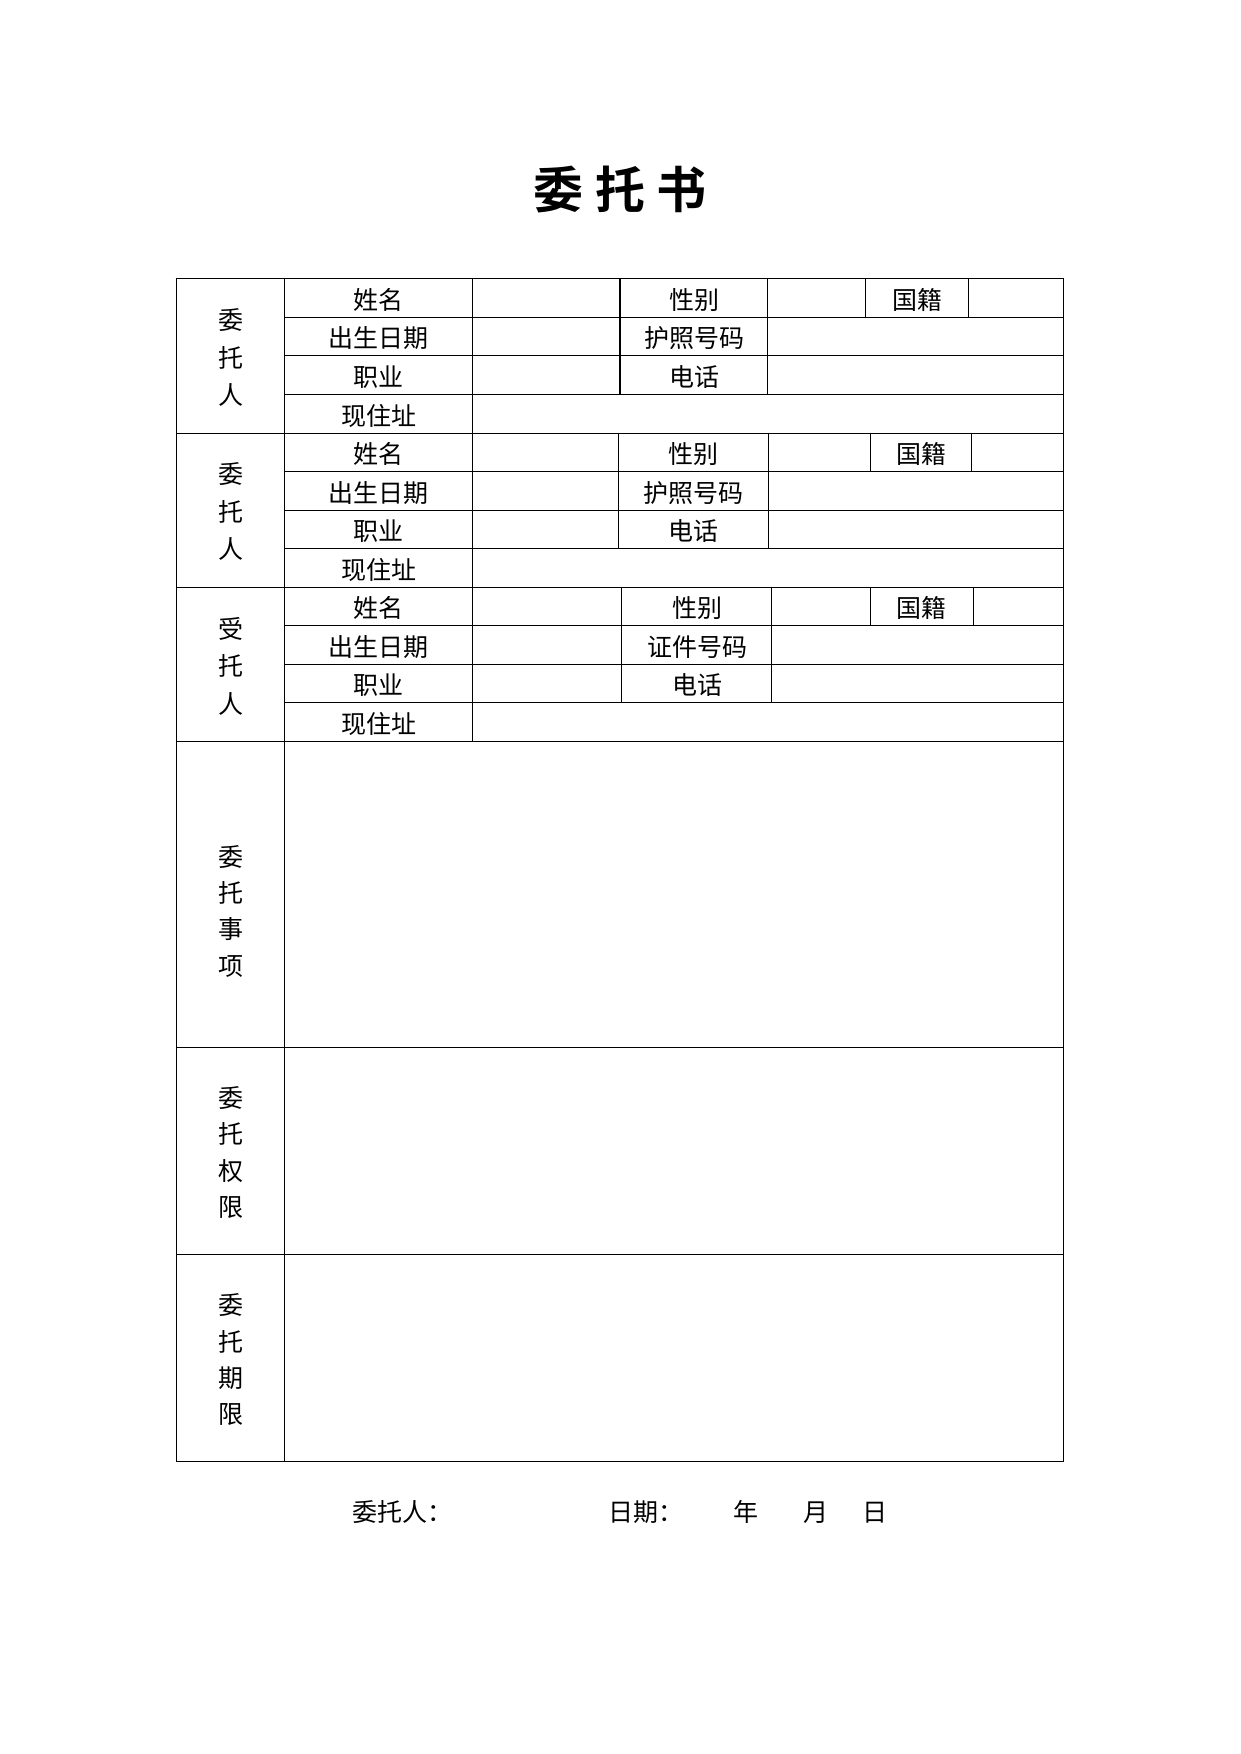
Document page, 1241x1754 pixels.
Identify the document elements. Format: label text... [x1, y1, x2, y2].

table_cell [772, 626, 1063, 664]
table_header 委 托 人 [177, 279, 284, 432]
text 委 托 书 [187, 150, 1053, 222]
table_cell 电话 [619, 511, 768, 548]
table_cell [768, 356, 1063, 394]
table_cell 委 托 人 [177, 434, 284, 587]
table_cell 证件号码 [622, 626, 771, 664]
table_cell 委 托 权 限 [177, 1048, 284, 1254]
table_cell 职业 [285, 511, 472, 548]
table_cell [285, 1255, 1063, 1461]
table_cell 现住址 [285, 395, 472, 432]
table_cell 出生日期 [285, 472, 472, 509]
table_cell 出生日期 [285, 318, 472, 355]
table_header [768, 279, 865, 317]
table_cell 国籍 [871, 588, 973, 625]
table_cell [473, 703, 1063, 741]
table_cell [473, 318, 619, 355]
table_cell [972, 434, 1063, 471]
table_cell 电话 [622, 665, 771, 702]
table_cell [769, 434, 870, 471]
table_cell [473, 549, 1063, 587]
table_header [473, 279, 619, 317]
table_cell 电话 [621, 356, 767, 394]
table_cell 委 托 事 项 [177, 742, 284, 1047]
table_cell 性别 [619, 434, 768, 471]
table_cell 职业 [285, 356, 472, 394]
table_cell 委 托 期 限 [177, 1255, 284, 1461]
table_header [969, 279, 1063, 317]
table_cell [473, 472, 618, 509]
table_cell [285, 742, 1063, 1047]
table_cell 职业 [285, 665, 472, 702]
table_cell [772, 588, 870, 625]
table_cell [473, 511, 618, 548]
table_cell [473, 626, 621, 664]
table_cell 姓名 [285, 588, 472, 625]
table_cell [473, 395, 1063, 432]
table_cell [473, 665, 621, 702]
table_cell 国籍 [871, 434, 971, 471]
table_cell 出生日期 [285, 626, 472, 664]
table_cell [772, 665, 1063, 702]
table_header 国籍 [866, 279, 968, 317]
table_cell [769, 511, 1063, 548]
table_cell [473, 434, 618, 471]
table_cell [769, 472, 1063, 509]
table_cell 现住址 [285, 703, 472, 741]
table_header 姓名 [285, 279, 472, 317]
table_cell [974, 588, 1063, 625]
text 委托人： 日期： 年 月 日 [187, 1493, 1053, 1529]
table_cell [473, 356, 619, 394]
table_cell 护照号码 [621, 318, 767, 355]
table_header 性别 [621, 279, 767, 317]
table_cell [285, 1048, 1063, 1254]
table_cell 现住址 [285, 549, 472, 587]
table_cell [768, 318, 1063, 355]
table_cell 姓名 [285, 434, 472, 471]
table_cell 护照号码 [619, 472, 768, 509]
table_cell 受 托 人 [177, 588, 284, 741]
table_cell 性别 [622, 588, 771, 625]
table_cell [473, 588, 621, 625]
